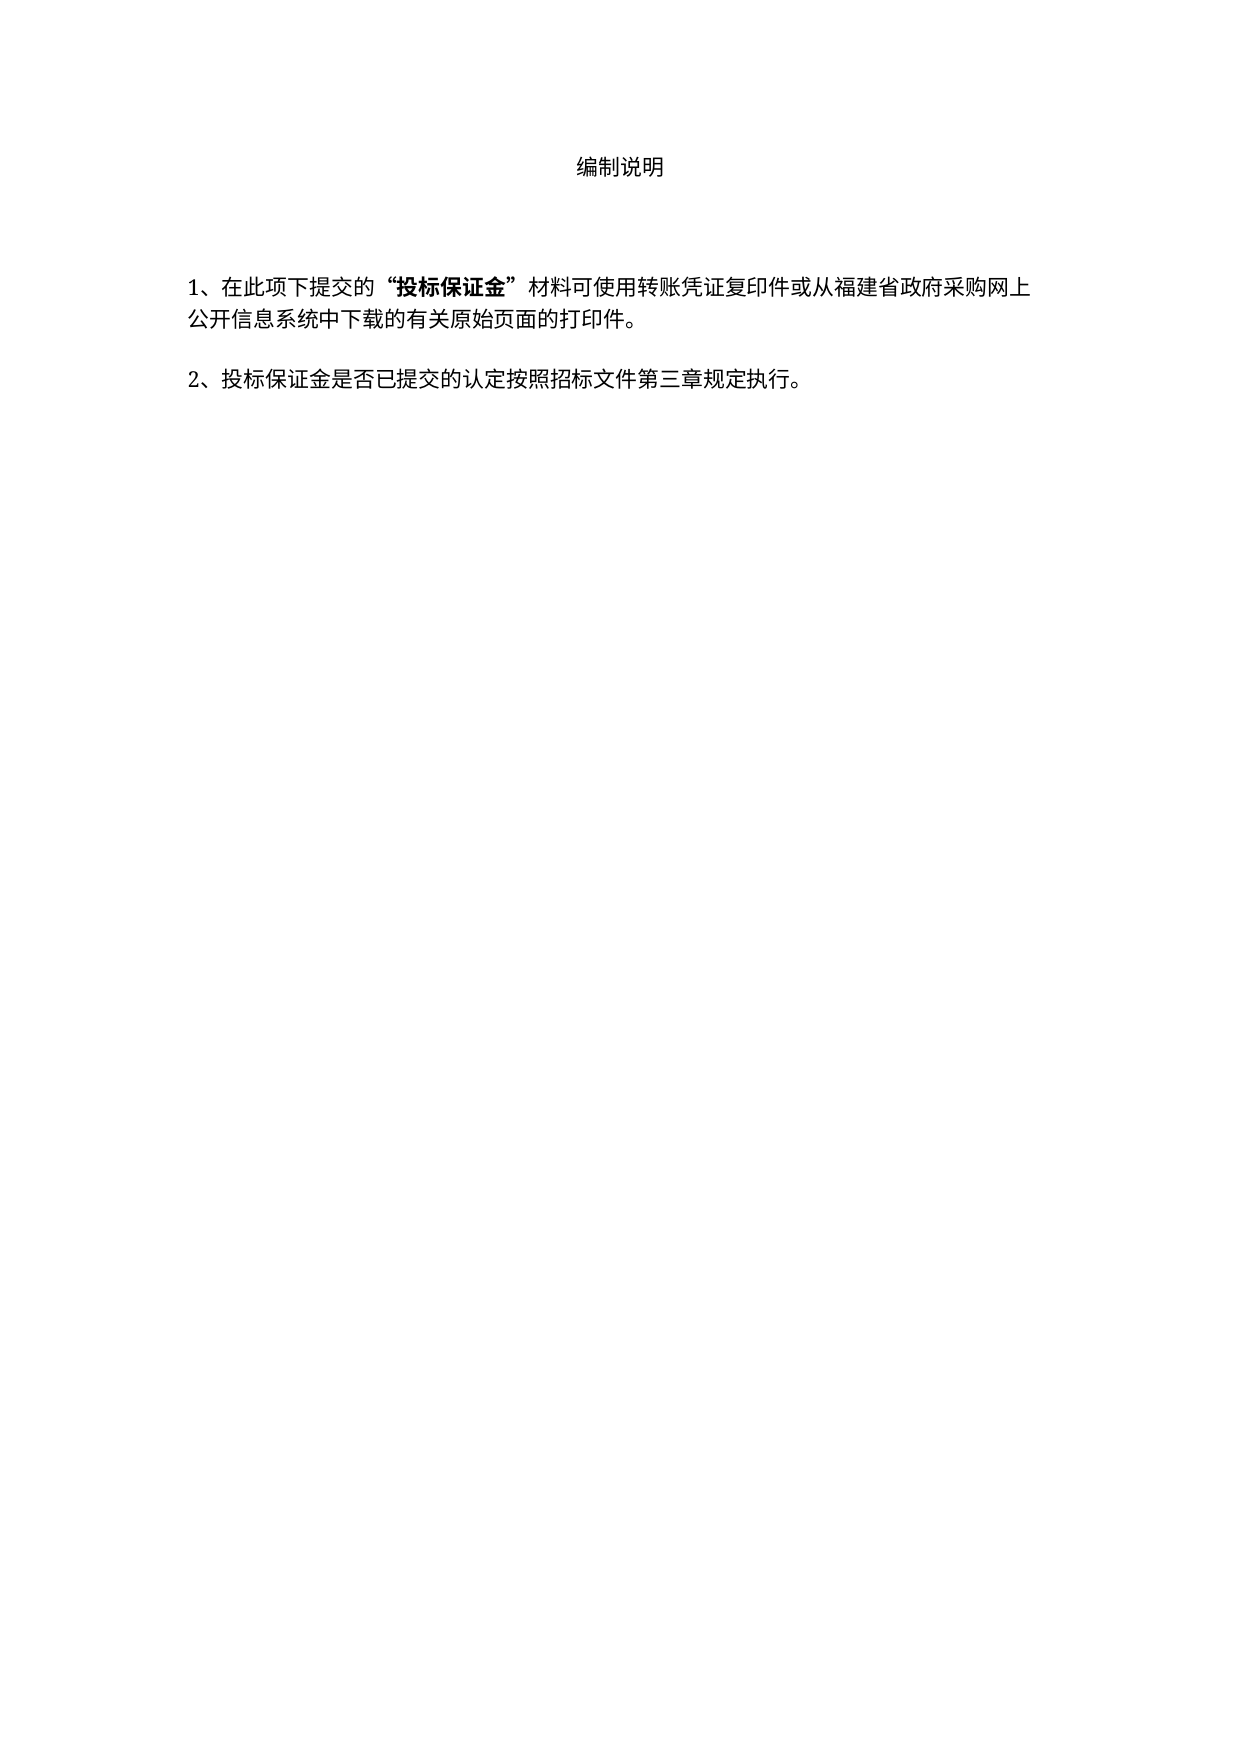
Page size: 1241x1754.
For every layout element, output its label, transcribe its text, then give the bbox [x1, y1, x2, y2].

text 编制说明 [187, 150, 1053, 182]
text 2、投标保证金是否已提交的认定按照招标文件第三章规定执行。 [187, 362, 1053, 394]
text 1、在此项下提交的“投标保证金”材料可使用转账凭证复印件或从福建省政府采购网上公开信息系统中下载的有关原始页面的打印件。 [187, 270, 1053, 333]
